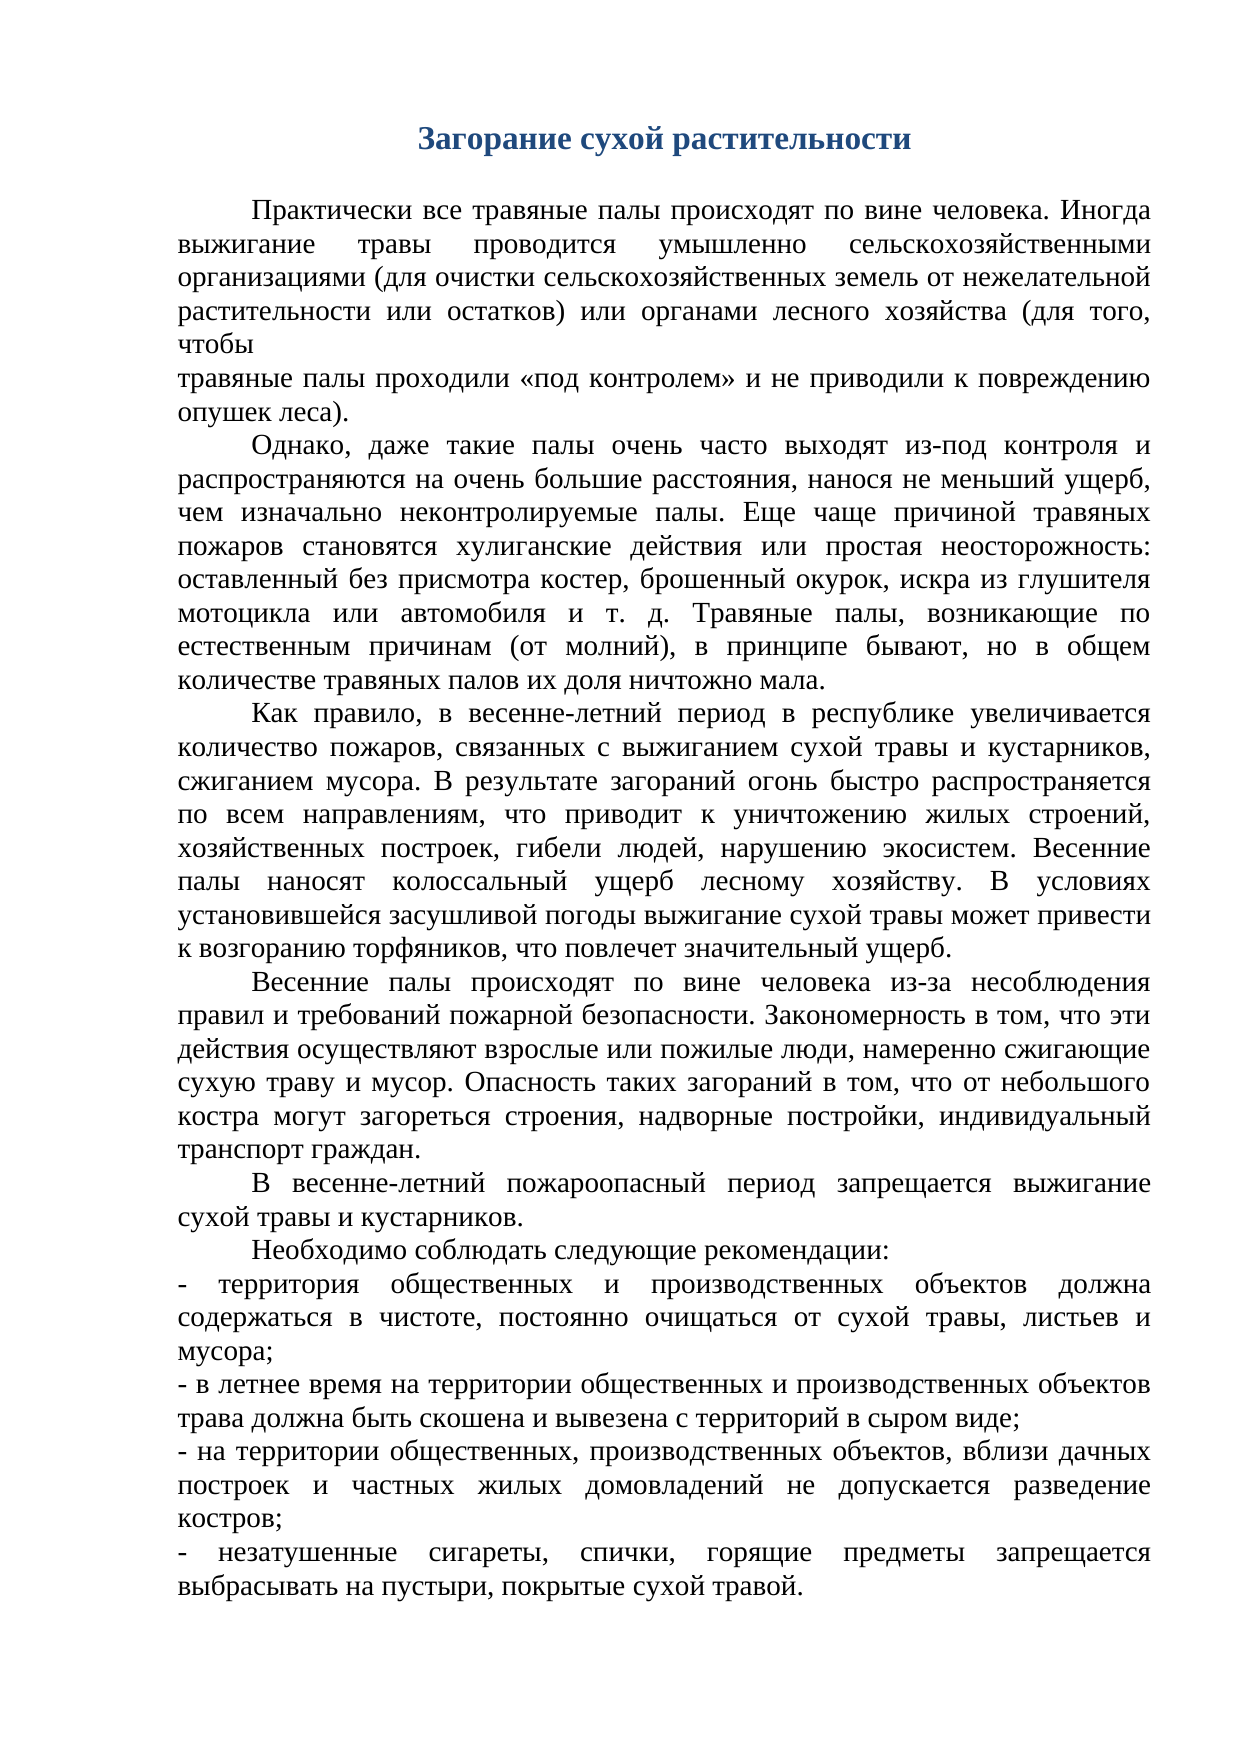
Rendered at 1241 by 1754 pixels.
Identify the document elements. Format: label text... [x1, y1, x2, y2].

text - на территории общественных, производственных объектов, вблизи дачных построек и частных жилых домовладений не допускается разведение костров; [177, 1433, 1152, 1534]
text Необходимо соблюдать следующие рекомендации: [177, 1232, 1152, 1266]
text Весенние палы происходят по вине человека из-за несоблюдения правил и требований пожарной безопасности. Закономерность в том, что эти действия осуществляют взрослые или пожилые люди, намеренно сжигающие сухую траву и мусор. Опасность таких загораний в том, что от небольшого костра могут загореться строения, надворные постройки, индивидуальный транспорт граждан. [177, 964, 1152, 1165]
text Однако, даже такие палы очень часто выходят из-под контроля и распространяются на очень большие расстояния, нанося не меньший ущерб, чем изначально неконтролируемые палы. Еще чаще причиной травяных пожаров становятся хулиганские действия или простая неосторожность: оставленный без присмотра костер, брошенный окурок, искра из глушителя мотоцикла или автомобиля и т. д. Травяные палы, возникающие по естественным причинам (от молний), в принципе бывают, но в общем количестве травяных палов их доля ничтожно мала. [177, 427, 1152, 696]
text травяные палы проходили «под контролем» и не приводили к повреждению опушек леса). [177, 360, 1152, 427]
text Практически все травяные палы происходят по вине человека. Иногда выжигание травы проводится умышленно сельскохозяйственными организациями (для очистки сельскохозяйственных земель от нежелательной растительности или остатков) или органами лесного хозяйства (для того, чтобы [177, 192, 1152, 360]
text Как правило, в весенне-летний период в республике увеличивается количество пожаров, связанных с выжиганием сухой травы и кустарников, сжиганием мусора. В результате загораний огонь быстро распространяется по всем направлениям, что приводит к уничтожению жилых строений, хозяйственных построек, гибели людей, нарушению экосистем. Весенние палы наносят колоссальный ущерб лесному хозяйству. В условиях установившейся засушливой погоды выжигание сухой травы может привести к возгоранию торфяников, что повлечет значительный ущерб. [177, 696, 1152, 964]
text - территория общественных и производственных объектов должна содержаться в чистоте, постоянно очищаться от сухой травы, листьев и мусора; [177, 1266, 1152, 1366]
text - в летнее время на территории общественных и производственных объектов трава должна быть скошена и вывезена с территорий в сыром виде; [177, 1366, 1152, 1433]
text Загорание сухой растительности [177, 118, 1152, 156]
text В весенне-летний пожароопасный период запрещается выжигание сухой травы и кустарников. [177, 1165, 1152, 1232]
text - незатушенные сигареты, спички, горящие предметы запрещается выбрасывать на пустыри, покрытые сухой травой. [177, 1534, 1152, 1601]
